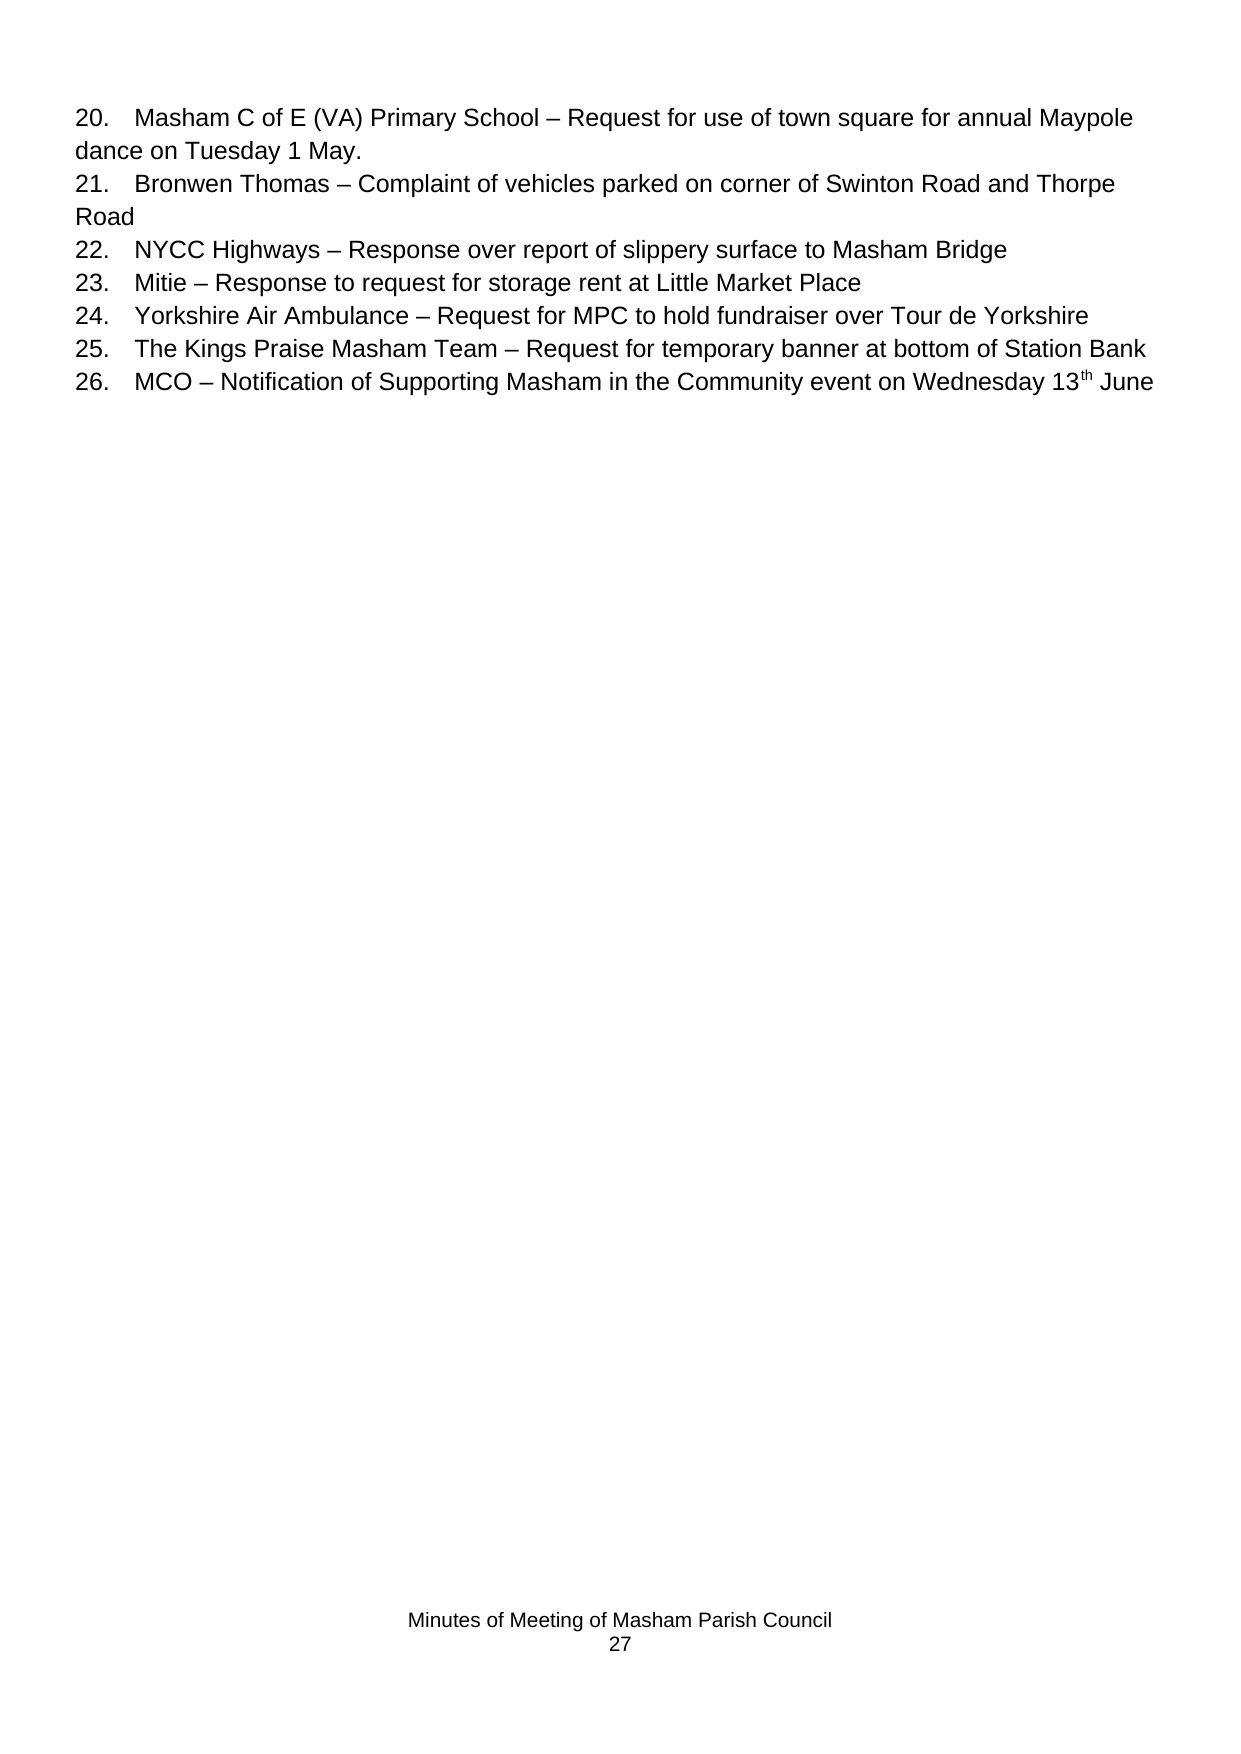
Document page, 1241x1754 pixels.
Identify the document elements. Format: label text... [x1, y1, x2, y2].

list NYCC Highways – Response over report of slippery surface to Masham Bridge [75, 235, 1165, 263]
list Bronwen Thomas – Complaint of vehicles parked on corner of Swinton Road and Thorpe Road [75, 169, 1165, 230]
list MCO – Notification of Supporting Masham in the Community event on Wednesday 13th June [75, 367, 1165, 396]
list The Kings Praise Masham Team – Request for temporary banner at bottom of Station Bank [75, 334, 1165, 362]
list Yorkshire Air Ambulance – Request for MPC to hold fundraiser over Tour de Yorkshire [75, 301, 1165, 329]
list Mitie – Response to request for storage rent at Little Market Place [75, 268, 1165, 296]
list Masham C of E (VA) Primary School – Request for use of town square for annual Maypole dance on Tuesday 1 May. [75, 103, 1165, 164]
